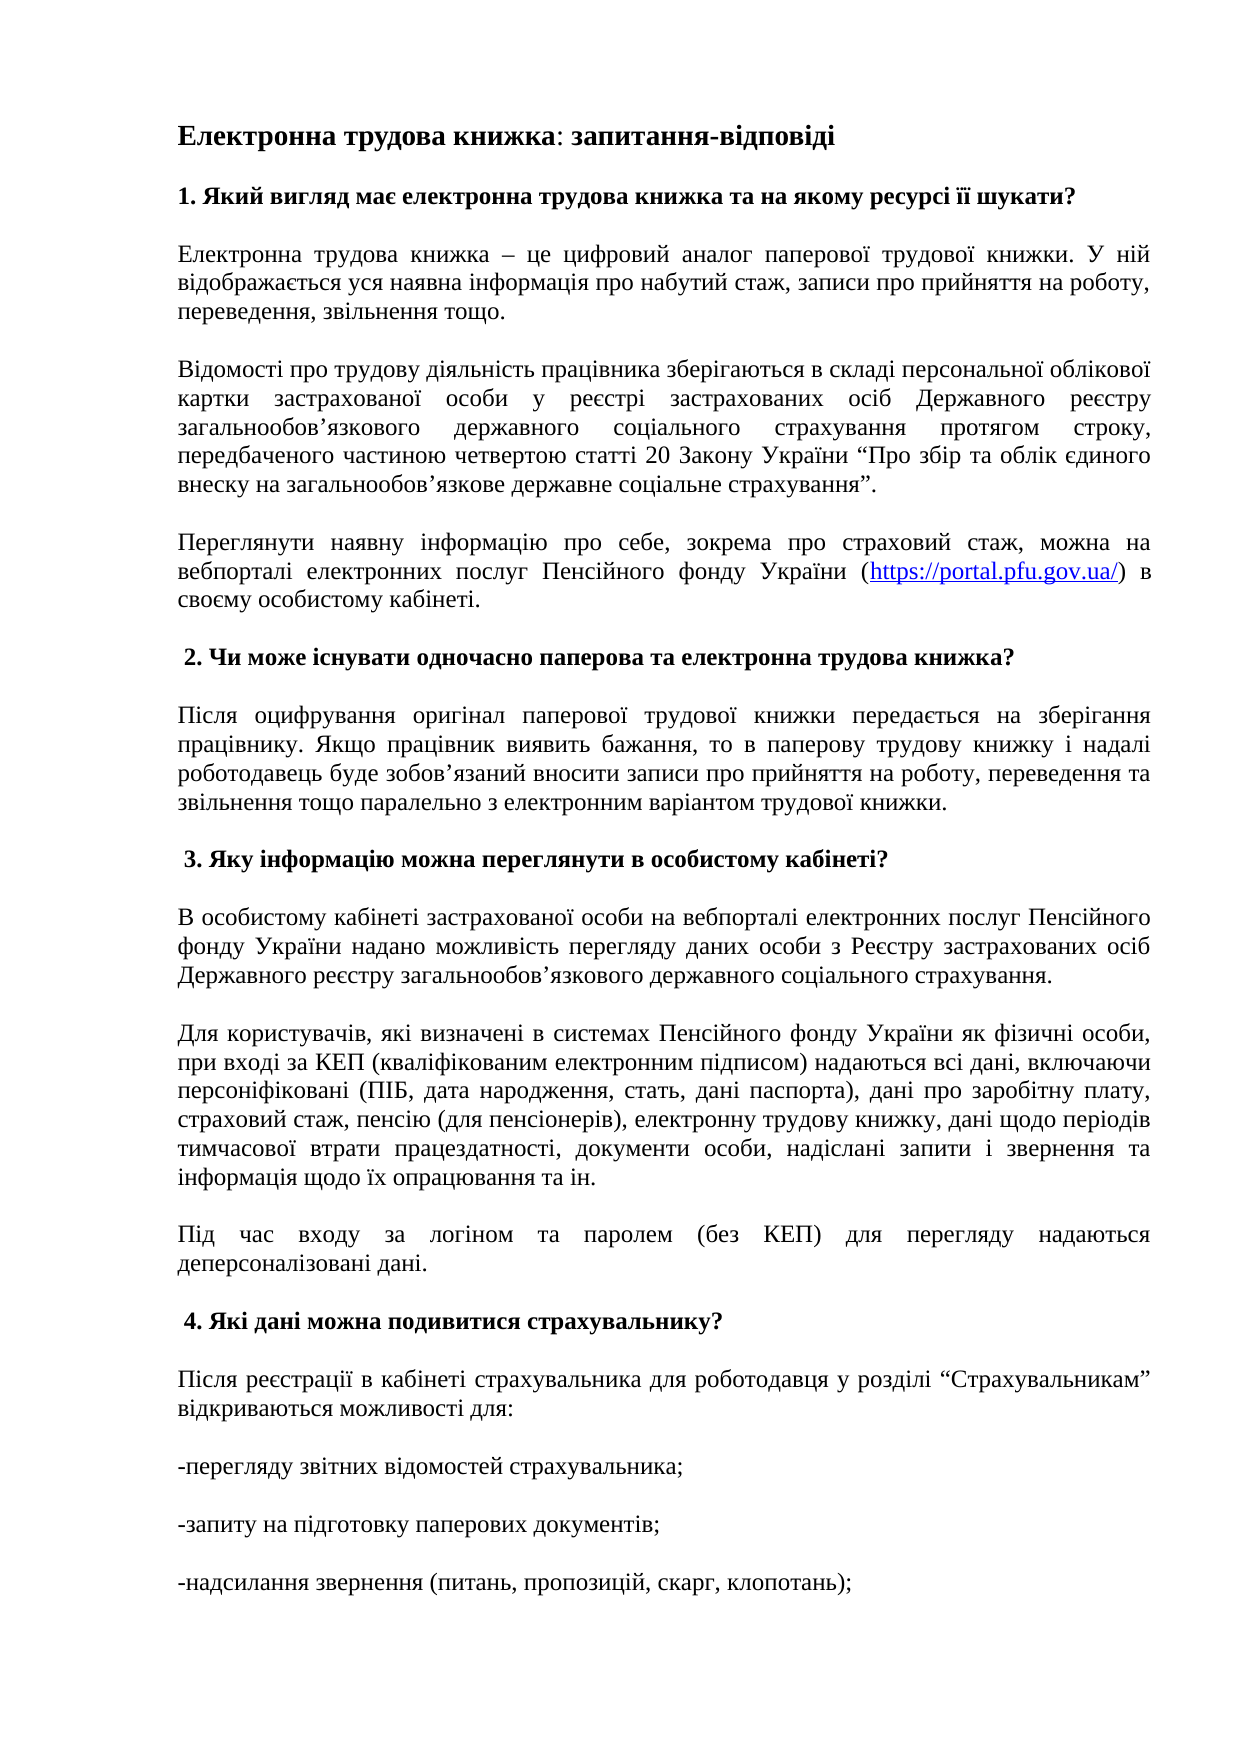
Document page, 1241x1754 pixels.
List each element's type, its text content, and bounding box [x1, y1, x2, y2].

text 4. Які дані можна подивитися страхувальнику? [177, 1306, 1152, 1335]
text Після реєстрації в кабінеті страхувальника для роботодавця у розділі “Страхувальникам” відкриваються можливості для: [177, 1364, 1152, 1422]
text В особистому кабінеті застрахованої особи на вебпорталі електронних послуг Пенсійного фонду України надано можливість перегляду даних особи з Реєстру застрахованих осіб Державного реєстру загальнообов’язкового державного соціального страхування. [177, 902, 1152, 989]
text Для користувачів, які визначені в системах Пенсійного фонду України як фізичні особи, при вході за КЕП (кваліфікованим електронним підписом) надаються всі дані, включаючи персоніфіковані (ПІБ, дата народження, стать, дані паспорта), дані про заробітну плату, страховий стаж, пенсію (для пенсіонерів), електронну трудову книжку, дані щодо періодів тимчасової втрати працездатності, документи особи, надіслані запити і звернення та інформація щодо їх опрацювання та ін. [177, 1018, 1152, 1190]
text Після оцифрування оригінал паперової трудової книжки передається на зберігання працівнику. Якщо працівник виявить бажання, то в паперову трудову книжку і надалі роботодавець буде зобов’язаний вносити записи про прийняття на роботу, переведення та звільнення тощо паралельно з електронним варіантом трудової книжки. [177, 700, 1152, 815]
text 1. Який вигляд має електронна трудова книжка та на якому ресурсі її шукати? [177, 181, 1152, 209]
text -запиту на підготовку паперових документів; [177, 1509, 1152, 1537]
text 2. Чи може існувати одночасно паперова та електронна трудова книжка? [177, 642, 1152, 671]
text -надсилання звернення (питань, пропозицій, скарг, клопотань); [177, 1567, 1152, 1595]
text Переглянути наявну інформацію про себе, зокрема про страховий стаж, можна на вебпорталі електронних послуг Пенсійного фонду України (https://portal.pfu.gov.ua/) в своєму особистому кабінеті. [177, 527, 1152, 613]
text Відомості про трудову діяльність працівника зберігаються в складі персональної облікової картки застрахованої особи у реєстрі застрахованих осіб Державного реєстру загальнообов’язкового державного соціального страхування протягом строку, передбаченого частиною четвертою статті 20 Закону України “Про збір та облік єдиного внеску на загальнообов’язкове державне соціальне страхування”. [177, 354, 1152, 498]
subtitle Електронна трудова книжка: запитання-відповіді [177, 118, 1152, 152]
text Електронна трудова книжка – це цифровий аналог паперової трудової книжки. У ній відображається уся наявна інформація про набутий стаж, записи про прийняття на роботу, переведення, звільнення тощо. [177, 239, 1152, 325]
text Під час входу за логіном та паролем (без КЕП) для перегляду надаються деперсоналізовані дані. [177, 1219, 1152, 1277]
text -перегляду звітних відомостей страхувальника; [177, 1451, 1152, 1479]
text 3. Яку інформацію можна переглянути в особистому кабінеті? [177, 844, 1152, 873]
